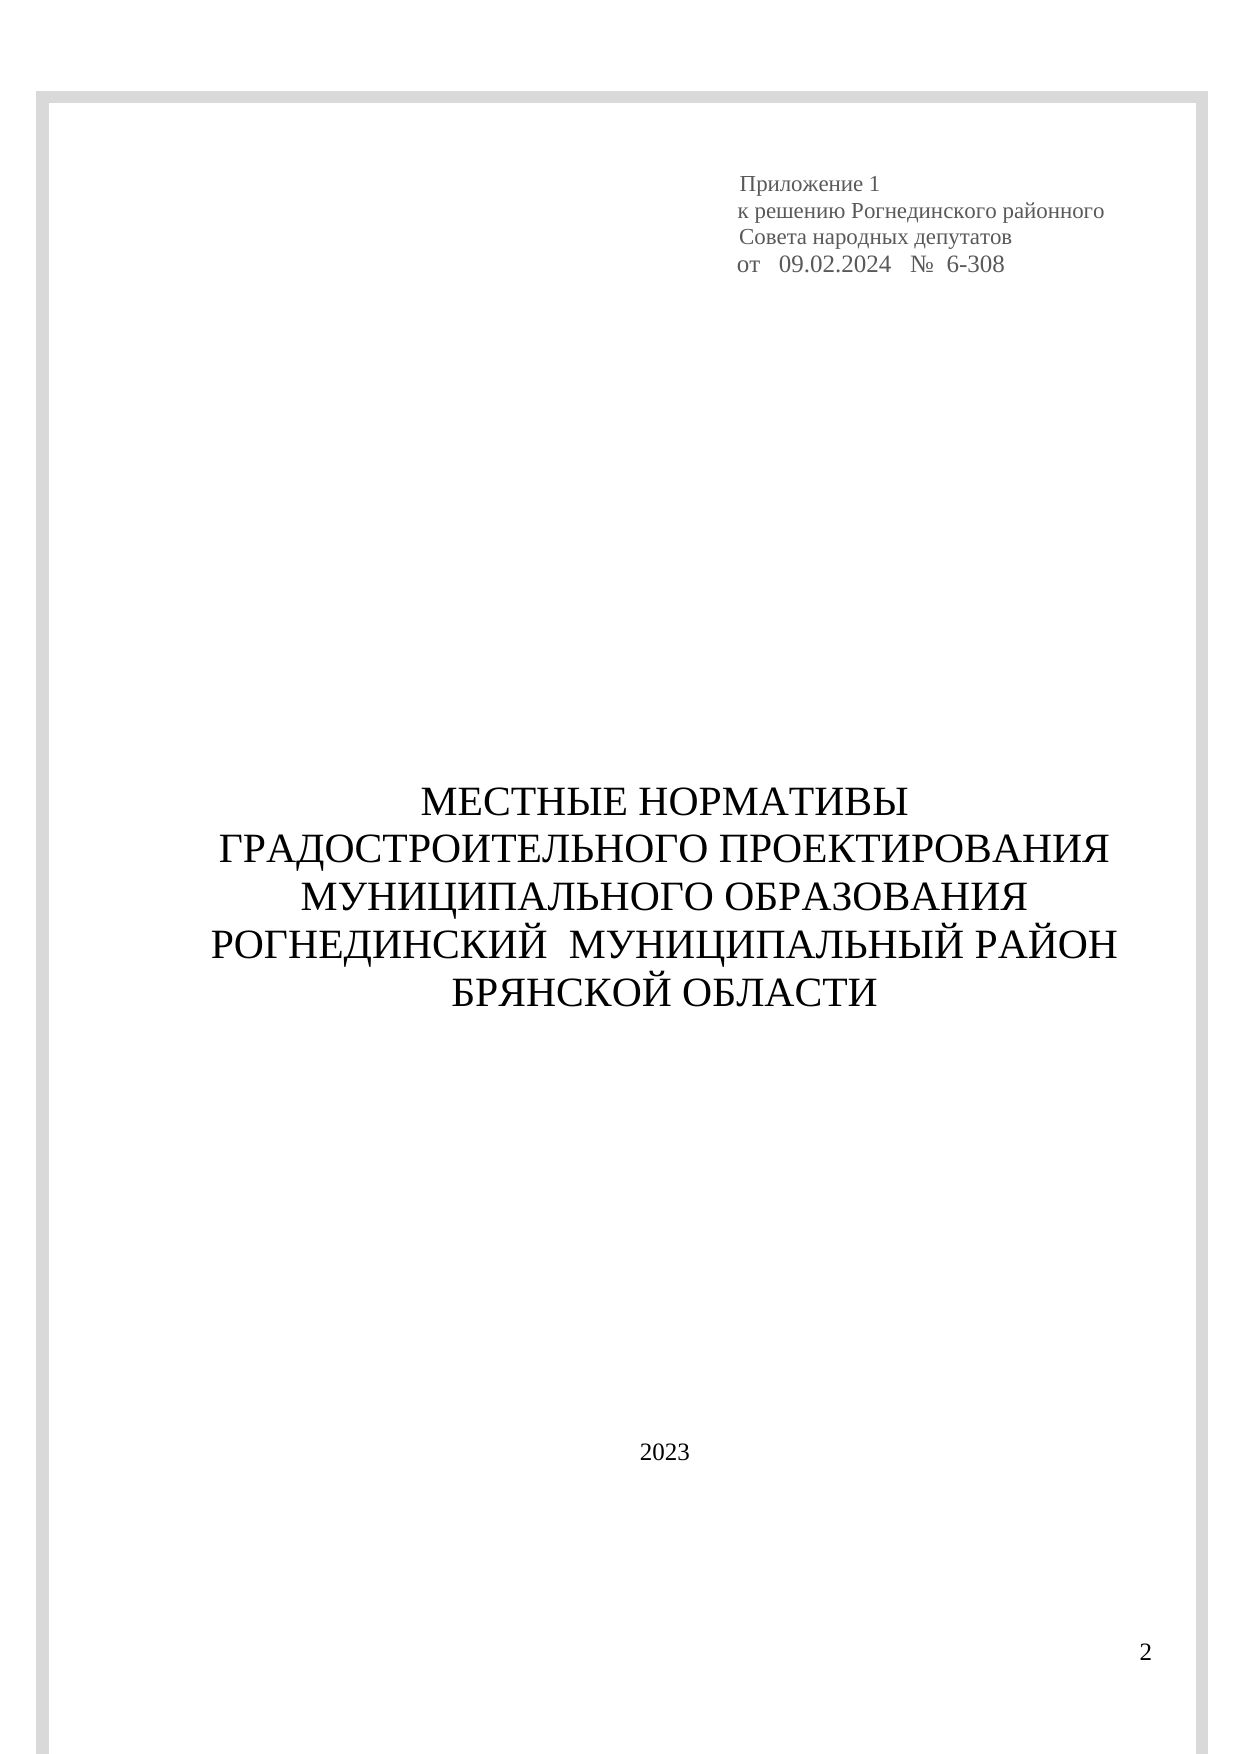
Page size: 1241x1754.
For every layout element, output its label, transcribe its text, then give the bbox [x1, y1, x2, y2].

text 2023 [177, 1437, 1152, 1466]
text МЕСТНЫЕ НОРМАТИВЫ [133, 776, 1196, 824]
text МУНИЦИПАЛЬНОГО ОБРАЗОВАНИЯ [133, 872, 1196, 920]
text РОГНЕДИНСКИЙ МУНИЦИПАЛЬНЫЙ РАЙОН БРЯНСКОЙ ОБЛАСТИ [133, 920, 1196, 1016]
text от 09.02.2024 № 6-308 [177, 249, 1152, 278]
text к решению Рогнединского районного [177, 197, 1152, 223]
text Совета народных депутатов [177, 223, 1152, 249]
text Приложение 1 [177, 171, 1152, 197]
text ГРАДОСТРОИТЕЛЬНОГО ПРОЕКТИРОВАНИЯ [133, 824, 1196, 872]
